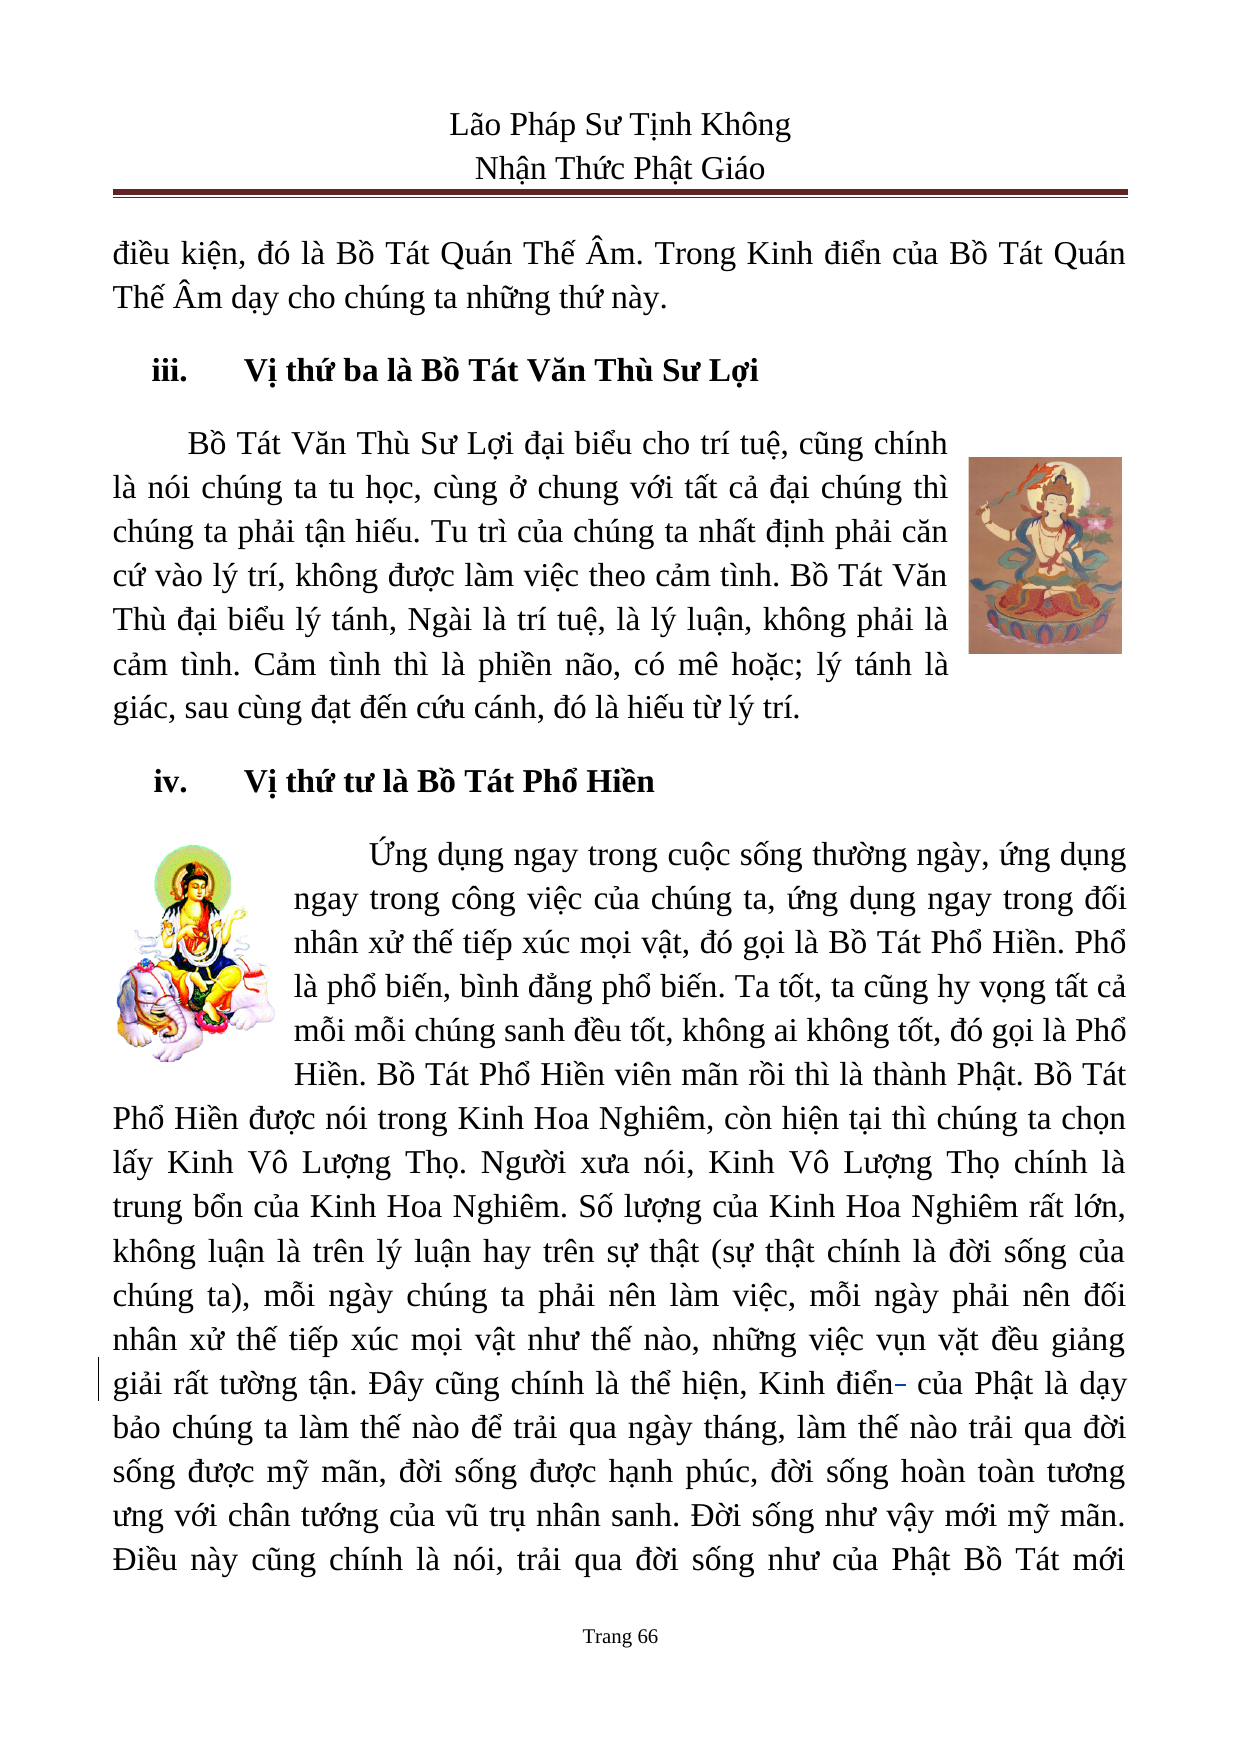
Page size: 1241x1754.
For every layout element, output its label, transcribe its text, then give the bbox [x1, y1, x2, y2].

list Bồ Tát Văn Thù Sư Lợi đại biểu cho trí tuệ, cũng chính là nói chúng ta tu học, cùng ở chung với tất cả đại chúng thì chúng ta phải tận hiếu. Tu trì của chúng ta nhất định phải căn cứ vào lý trí, không được làm việc theo cảm tình. Bồ Tát Văn Thù đại biểu lý tánh, Ngài là trí tuệ, là lý luận, không phải là cảm tình. Cảm tình thì là phiền não, có mê hoặc; lý tánh là giác, sau cùng đạt đến cứu cánh, đó là hiếu từ lý trí. [112, 556, 1128, 858]
subtitle Vị thứ ba là Bồ Tát Văn Thù Sư Lợi [187, 482, 1128, 521]
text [112, 966, 1128, 1578]
picture [115, 974, 275, 1194]
subtitle Vị thứ tư là Bồ Tát Phổ Hiền [187, 893, 1128, 932]
picture [968, 589, 1122, 786]
text Một tôn tượng hoặc là một danh hiệu đặt ở nơi đó mỗi giờ mỗi phút nhắc nhở bạn đối với tất cả chúng sanh phải đại từ đại bi, quan tâm yêu thương không điều kiện, giúp đỡ, làm lợi ích cho tất cả chúng sanh không điều kiện, đó là Bồ Tát Quán Thế Âm. Trong Kinh điển của Bồ Tát Quán Thế Âm dạy cho chúng ta những thứ này. [112, 233, 1128, 447]
